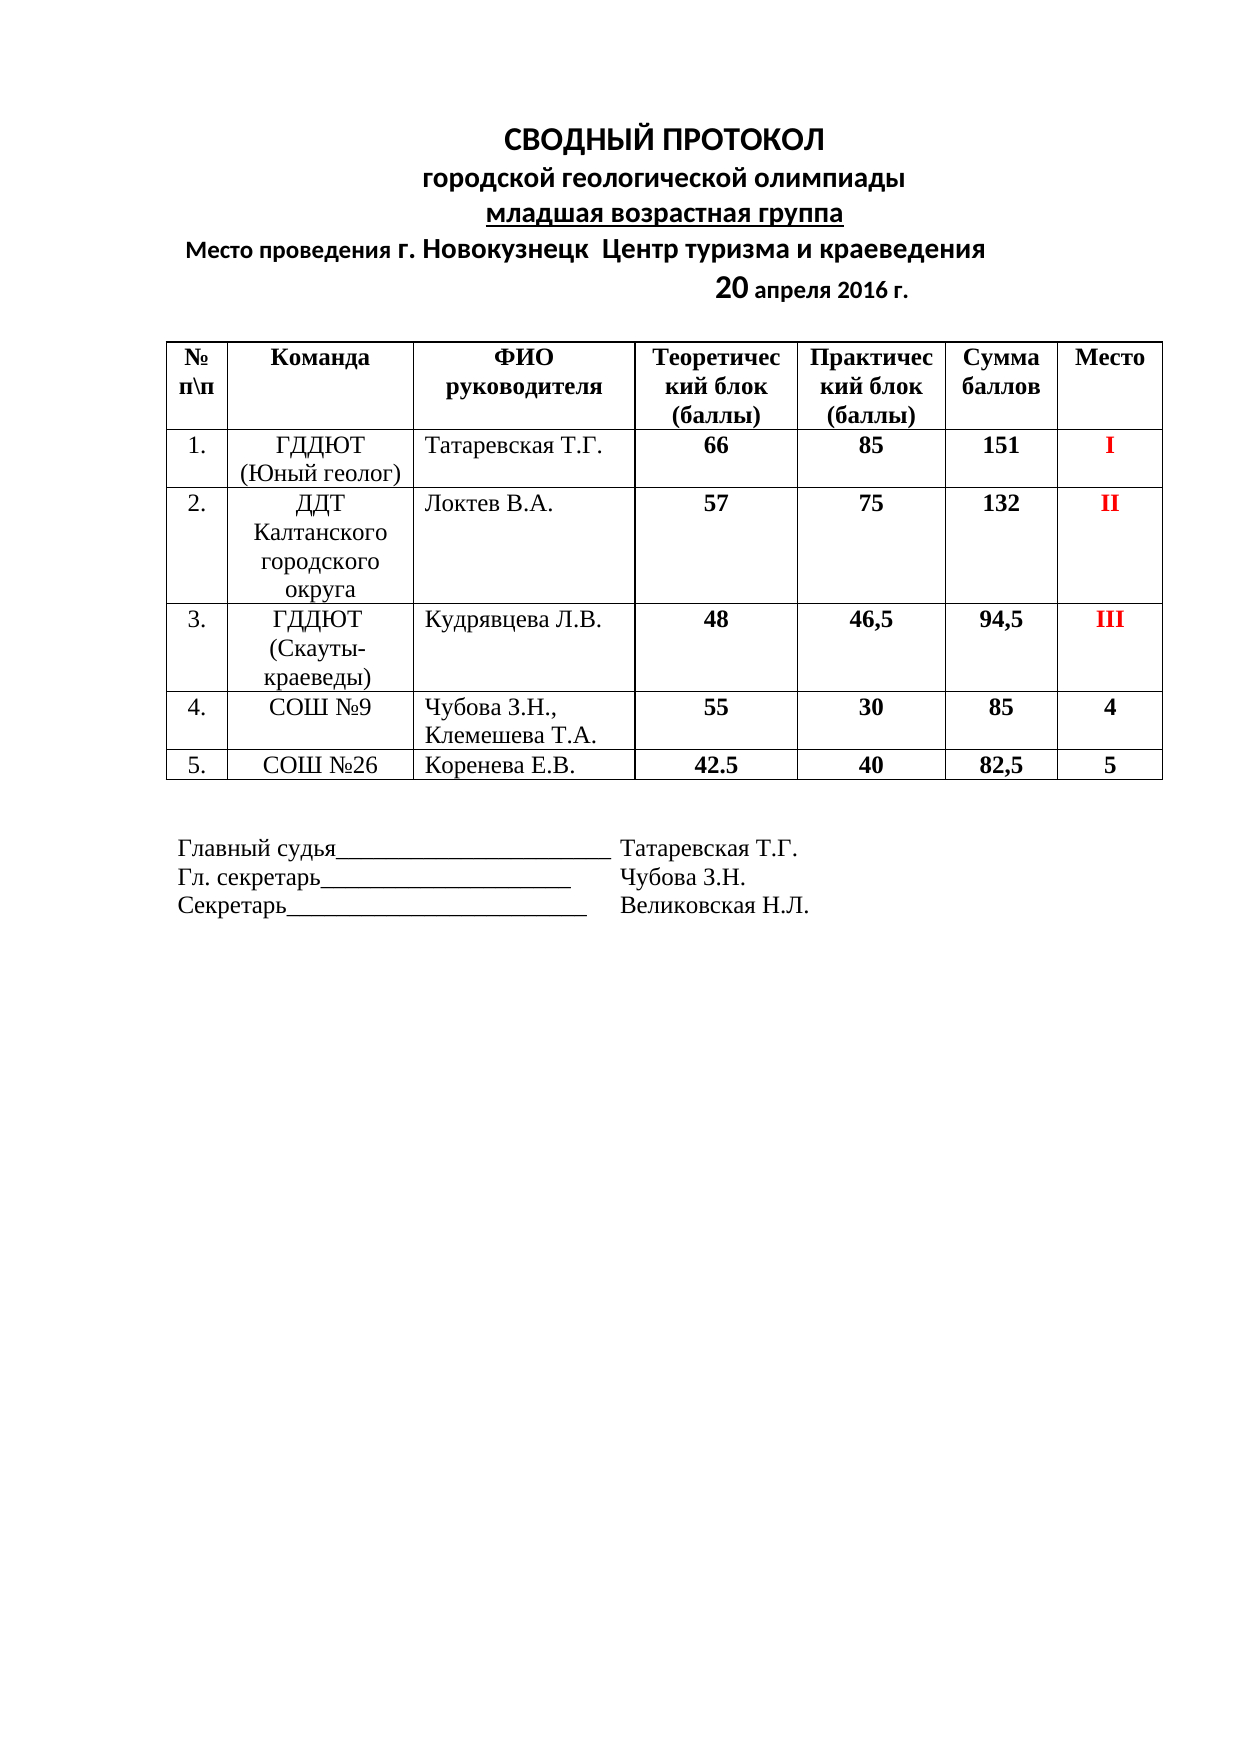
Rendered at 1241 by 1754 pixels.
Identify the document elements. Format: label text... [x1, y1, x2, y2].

table_cell Кудрявцева Л.В. [414, 604, 634, 691]
table_header № п\п [167, 343, 227, 429]
table_cell 2. [167, 488, 227, 603]
table_cell 57 [636, 488, 797, 603]
text младшая возрастная группа [177, 194, 1152, 230]
table_cell 5 [1058, 750, 1162, 779]
table_cell 94,5 [946, 604, 1057, 691]
table_cell 30 [798, 692, 945, 749]
table_header Команда [228, 343, 413, 429]
table_cell 151 [946, 430, 1057, 487]
text Секретарь________________________ Великовская Н.Л. [177, 891, 1152, 919]
table_cell 48 [636, 604, 797, 691]
text городской геологической олимпиады [177, 159, 1152, 194]
table_cell II [1058, 488, 1162, 603]
table_cell 75 [798, 488, 945, 603]
table_cell 3. [167, 604, 227, 691]
table_cell 42.5 [636, 750, 797, 779]
table_cell 55 [636, 692, 797, 749]
table_cell 46,5 [798, 604, 945, 691]
table_cell ГДДЮТ (Скауты-краеведы) [228, 604, 413, 691]
table_header Практический блок (баллы) [798, 343, 945, 429]
table_cell 1. [167, 430, 227, 487]
table_cell ГДДЮТ (Юный геолог) [228, 430, 413, 487]
table_cell 85 [798, 430, 945, 487]
table_cell Чубова З.Н., Клемешева Т.А. [414, 692, 634, 749]
table_cell СОШ №9 [228, 692, 413, 749]
table_cell 40 [798, 750, 945, 779]
table_header ФИО руководителя [414, 343, 634, 429]
table_cell 132 [946, 488, 1057, 603]
table_cell Коренева Е.В. [414, 750, 634, 779]
text СВОДНЫЙ ПРОТОКОЛ [177, 118, 1152, 159]
table_cell 85 [946, 692, 1057, 749]
table_cell I [1058, 430, 1162, 487]
table_cell Локтев В.А. [414, 488, 634, 603]
table_cell 5. [167, 750, 227, 779]
table_cell III [1058, 604, 1162, 691]
table_cell 66 [636, 430, 797, 487]
table_cell ДДТ Калтанского городского округа [228, 488, 413, 603]
text Главный судья______________________ Татаревская Т.Г. [177, 833, 1152, 862]
table_cell Татаревская Т.Г. [414, 430, 634, 487]
table_cell 4 [1058, 692, 1162, 749]
table_header Место [1058, 343, 1162, 429]
table_cell 4. [167, 692, 227, 749]
text Место проведения г. Новокузнецк Центр туризма и краеведения 20 апреля 2016 г. [177, 230, 1152, 306]
table_header Теоретический блок (баллы) [636, 343, 797, 429]
table_cell 82,5 [946, 750, 1057, 779]
table_header Сумма баллов [946, 343, 1057, 429]
table_cell СОШ №26 [228, 750, 413, 779]
text Гл. секретарь____________________ Чубова З.Н. [177, 862, 1152, 891]
